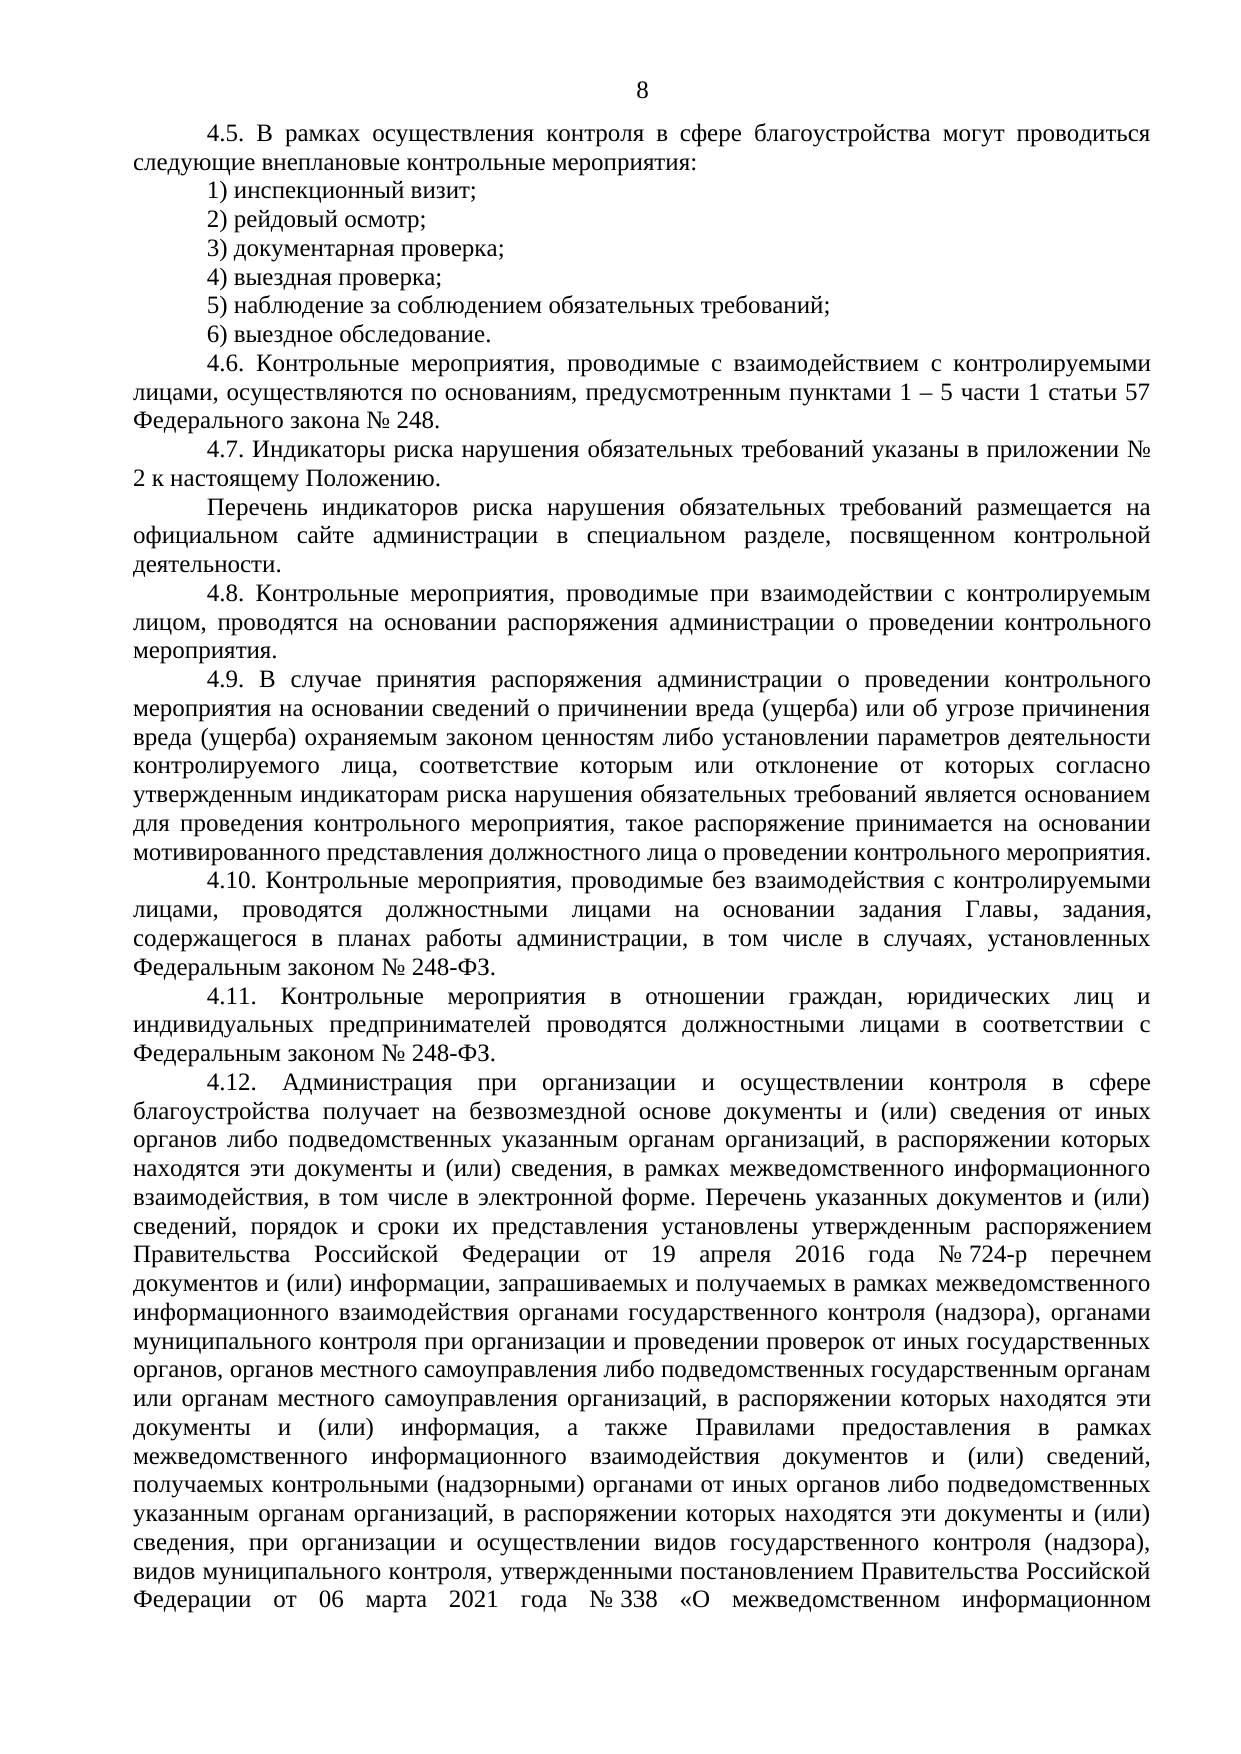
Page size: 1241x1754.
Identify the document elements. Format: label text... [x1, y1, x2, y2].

text 4.6. Контрольные мероприятия, проводимые с взаимодействием с контролируемыми лицами, осуществляются по основаниям, предусмотренным пунктами 1 – 5 части 1 статьи 57 Федерального закона № 248. [133, 348, 1152, 434]
text 4.5. В рамках осуществления контроля в сфере благоустройства могут проводиться следующие внеплановые контрольные мероприятия: [133, 118, 1152, 176]
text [133, 1412, 1152, 1613]
text 4.9. В случае принятия распоряжения администрации о проведении контрольного мероприятия на основании сведений о причинении вреда (ущерба) или об угрозе причинения вреда (ущерба) охраняемым законом ценностям либо установлении параметров деятельности контролируемого лица, соответствие которым или отклонение от которых согласно утвержденным индикаторам риска нарушения обязательных требований является основанием для проведения контрольного мероприятия, такое распоряжение принимается на основании мотивированного представления должностного лица о проведении контрольного мероприятия. [133, 664, 1152, 866]
text Перечень индикаторов риска нарушения обязательных требований размещается на официальном сайте администрации в специальном разделе, посвященном контрольной деятельности. [133, 492, 1152, 578]
text 4) выездная проверка; [133, 262, 1152, 291]
text 1) инспекционный визит; [133, 176, 1152, 204]
text 5) наблюдение за соблюдением обязательных требований; [133, 291, 1152, 319]
text 6) выездное обследование. [133, 319, 1152, 348]
text 4.10. Контрольные мероприятия, проводимые без взаимодействия с контролируемыми лицами, проводятся должностными лицами на основании задания Главы, задания, содержащегося в планах работы администрации, в том числе в случаях, установленных Федеральным законом № 248-ФЗ. [133, 866, 1152, 923]
text 4.7. Индикаторы риска нарушения обязательных требований указаны в приложении № 2 к настоящему Положению. [133, 434, 1152, 492]
text 4.11. Контрольные мероприятия в отношении граждан, юридических лиц и индивидуальных предпринимателей проводятся должностными лицами в соответствии с Федеральным законом № 248-ФЗ. [133, 981, 1152, 1067]
text 3) документарная проверка; [133, 233, 1152, 262]
text 4.10. Контрольные мероприятия, проводимые без взаимодействия с контролируемыми лицами, проводятся должностными лицами на основании задания Главы, задания, содержащегося в планах работы администрации, в том числе в случаях, установленных Федеральным законом № 248-ФЗ. [133, 952, 1152, 981]
text 2) рейдовый осмотр; [133, 204, 1152, 233]
text 4.8. Контрольные мероприятия, проводимые при взаимодействии с контролируемым лицом, проводятся на основании распоряжения администрации о проведении контрольного мероприятия. [133, 578, 1152, 664]
